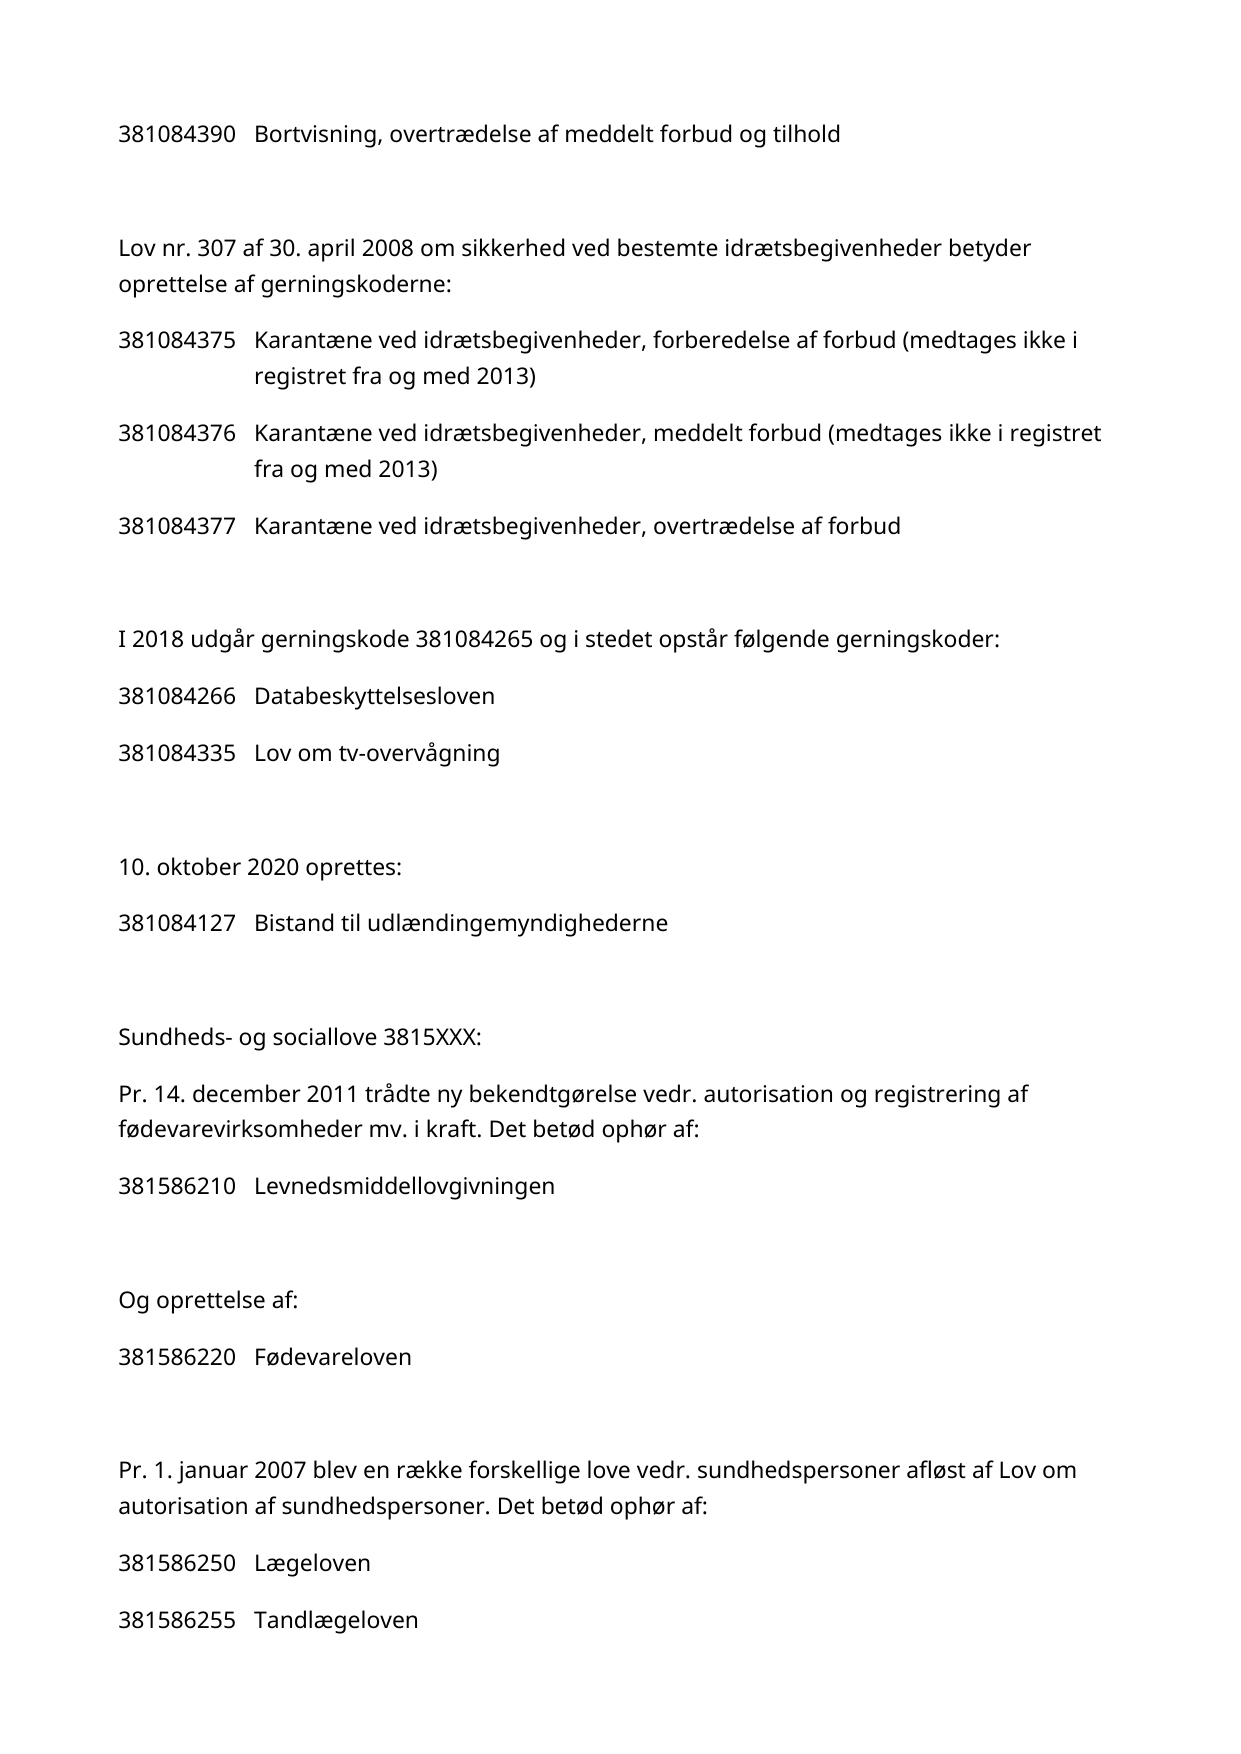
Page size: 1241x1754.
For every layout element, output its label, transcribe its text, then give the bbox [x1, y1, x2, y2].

text 381084375 Karantæne ved idrætsbegivenheder, forberedelse af forbud (medtages ikke i registret fra og med 2013) [118, 324, 1122, 392]
text I 2018 udgår gerningskode 381084265 og i stedet opstår følgende gerningskoder: [118, 623, 1122, 654]
text 381586255 Tandlægeloven [118, 1603, 1122, 1635]
text 381084127 Bistand til udlændingemyndighederne [118, 907, 1122, 938]
text 381586250 Lægeloven [118, 1547, 1122, 1578]
text Sundheds- og sociallove 3815XXX: [118, 1021, 1122, 1052]
text 381084390 Bortvisning, overtrædelse af meddelt forbud og tilhold [118, 118, 1122, 149]
text 381084266 Databeskyttelsesloven [118, 680, 1122, 711]
text 381586220 Fødevareloven [118, 1341, 1122, 1372]
text Og oprettelse af: [118, 1284, 1122, 1315]
text 10. oktober 2020 oprettes: [118, 850, 1122, 882]
text Lov nr. 307 af 30. april 2008 om sikkerhed ved bestemte idrætsbegivenheder betyder oprettelse af gerningskoderne: [118, 232, 1122, 299]
text 381084377 Karantæne ved idrætsbegivenheder, overtrædelse af forbud [118, 510, 1122, 541]
text 381586210 Levnedsmiddellovgivningen [118, 1170, 1122, 1201]
text 381084376 Karantæne ved idrætsbegivenheder, meddelt forbud (medtages ikke i registret fra og med 2013) [118, 417, 1122, 484]
text 381084335 Lov om tv-overvågning [118, 737, 1122, 768]
text Pr. 1. januar 2007 blev en række forskellige love vedr. sundhedspersoner afløst af Lov om autorisation af sundhedspersoner. Det betød ophør af: [118, 1454, 1122, 1521]
text Pr. 14. december 2011 trådte ny bekendtgørelse vedr. autorisation og registrering af fødevarevirksomheder mv. i kraft. Det betød ophør af: [118, 1077, 1122, 1145]
